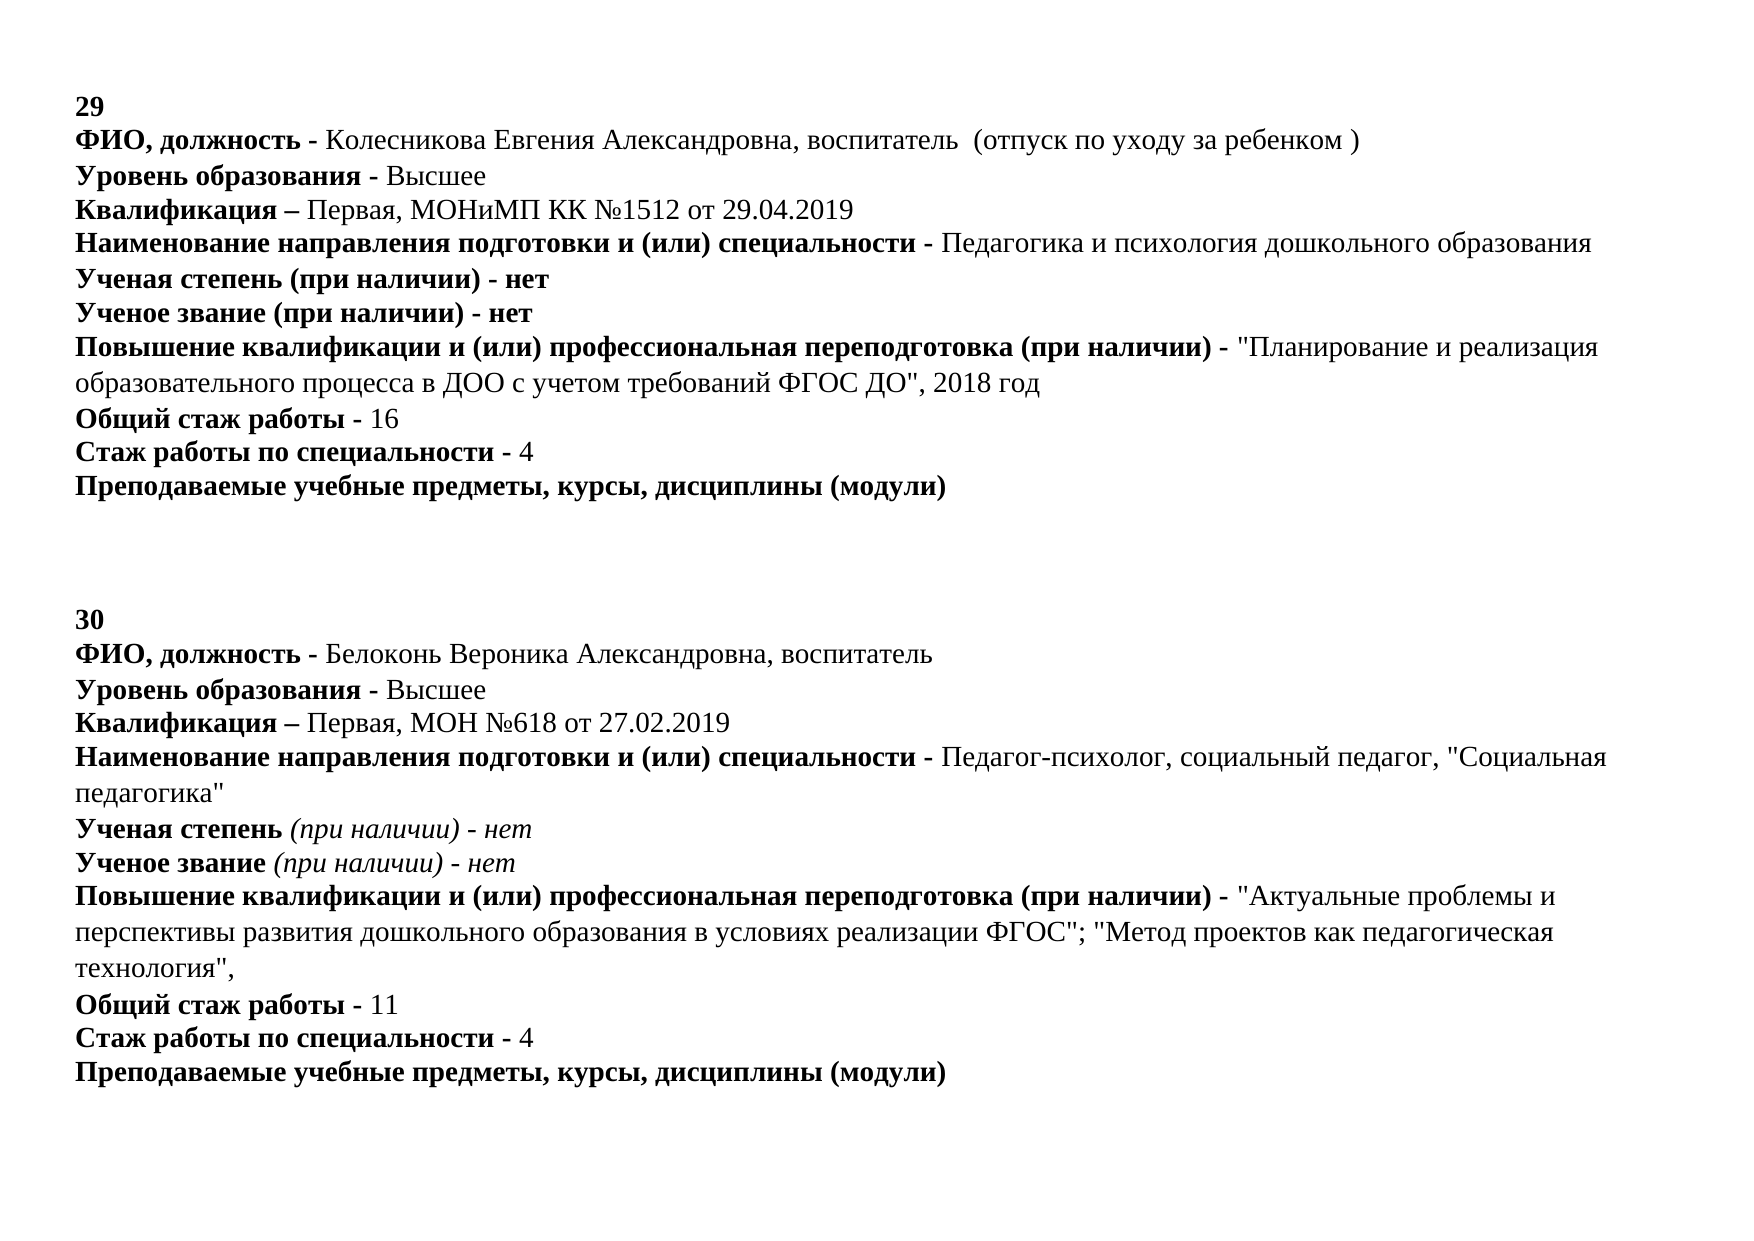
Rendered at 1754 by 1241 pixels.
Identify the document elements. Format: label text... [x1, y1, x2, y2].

text Повышение квалификации и (или) профессиональная переподготовка (при наличии) - "Актуальные проблемы и перспективы развития дошкольного образования в условиях реализации ФГОС"; "Метод проектов как педагогическая технология", [75, 878, 1679, 984]
text 30 [75, 602, 1679, 636]
text Общий стаж работы - 11 [75, 987, 1679, 1020]
text Преподаваемые учебные предметы, курсы, дисциплины (модули) [75, 1054, 1679, 1087]
text Ученое звание (при наличии) - нет [75, 845, 1679, 878]
text Ученая степень (при наличии) - нет [75, 262, 1679, 295]
text Уровень образования - Высшее [75, 672, 1679, 705]
text Ученое звание (при наличии) - нет [75, 295, 1679, 329]
text Наименование направления подготовки и (или) специальности - Педагог-психолог, социальный педагог, "Социальная педагогика" [75, 739, 1679, 809]
text Повышение квалификации и (или) профессиональная переподготовка (при наличии) - "Планирование и реализация образовательного процесса в ДОО с учетом требований ФГОС ДО", 2018 год [75, 329, 1679, 398]
text Преподаваемые учебные предметы, курсы, дисциплины (модули) [75, 468, 1679, 502]
text Уровень образования - Высшее [75, 158, 1679, 192]
text Общий стаж работы - 16 [75, 401, 1679, 434]
text Квалификация – Первая, МОН №618 от 27.02.2019 [75, 705, 1679, 739]
text Стаж работы по специальности - 4 [75, 434, 1679, 468]
text ФИО, должность - Колесникова Евгения Александровна, воспитатель (отпуск по уходу за ребенком ) [75, 122, 1679, 156]
text ФИО, должность - Белоконь Вероника Александровна, воспитатель [75, 636, 1679, 669]
text Ученая степень (при наличии) - нет [75, 811, 1679, 845]
text Наименование направления подготовки и (или) специальности - Педагогика и психология дошкольного образования [75, 225, 1679, 259]
text Стаж работы по специальности - 4 [75, 1020, 1679, 1054]
text Квалификация – Первая, МОНиМП КК №1512 от 29.04.2019 [75, 192, 1679, 225]
text 29 [75, 89, 1679, 122]
